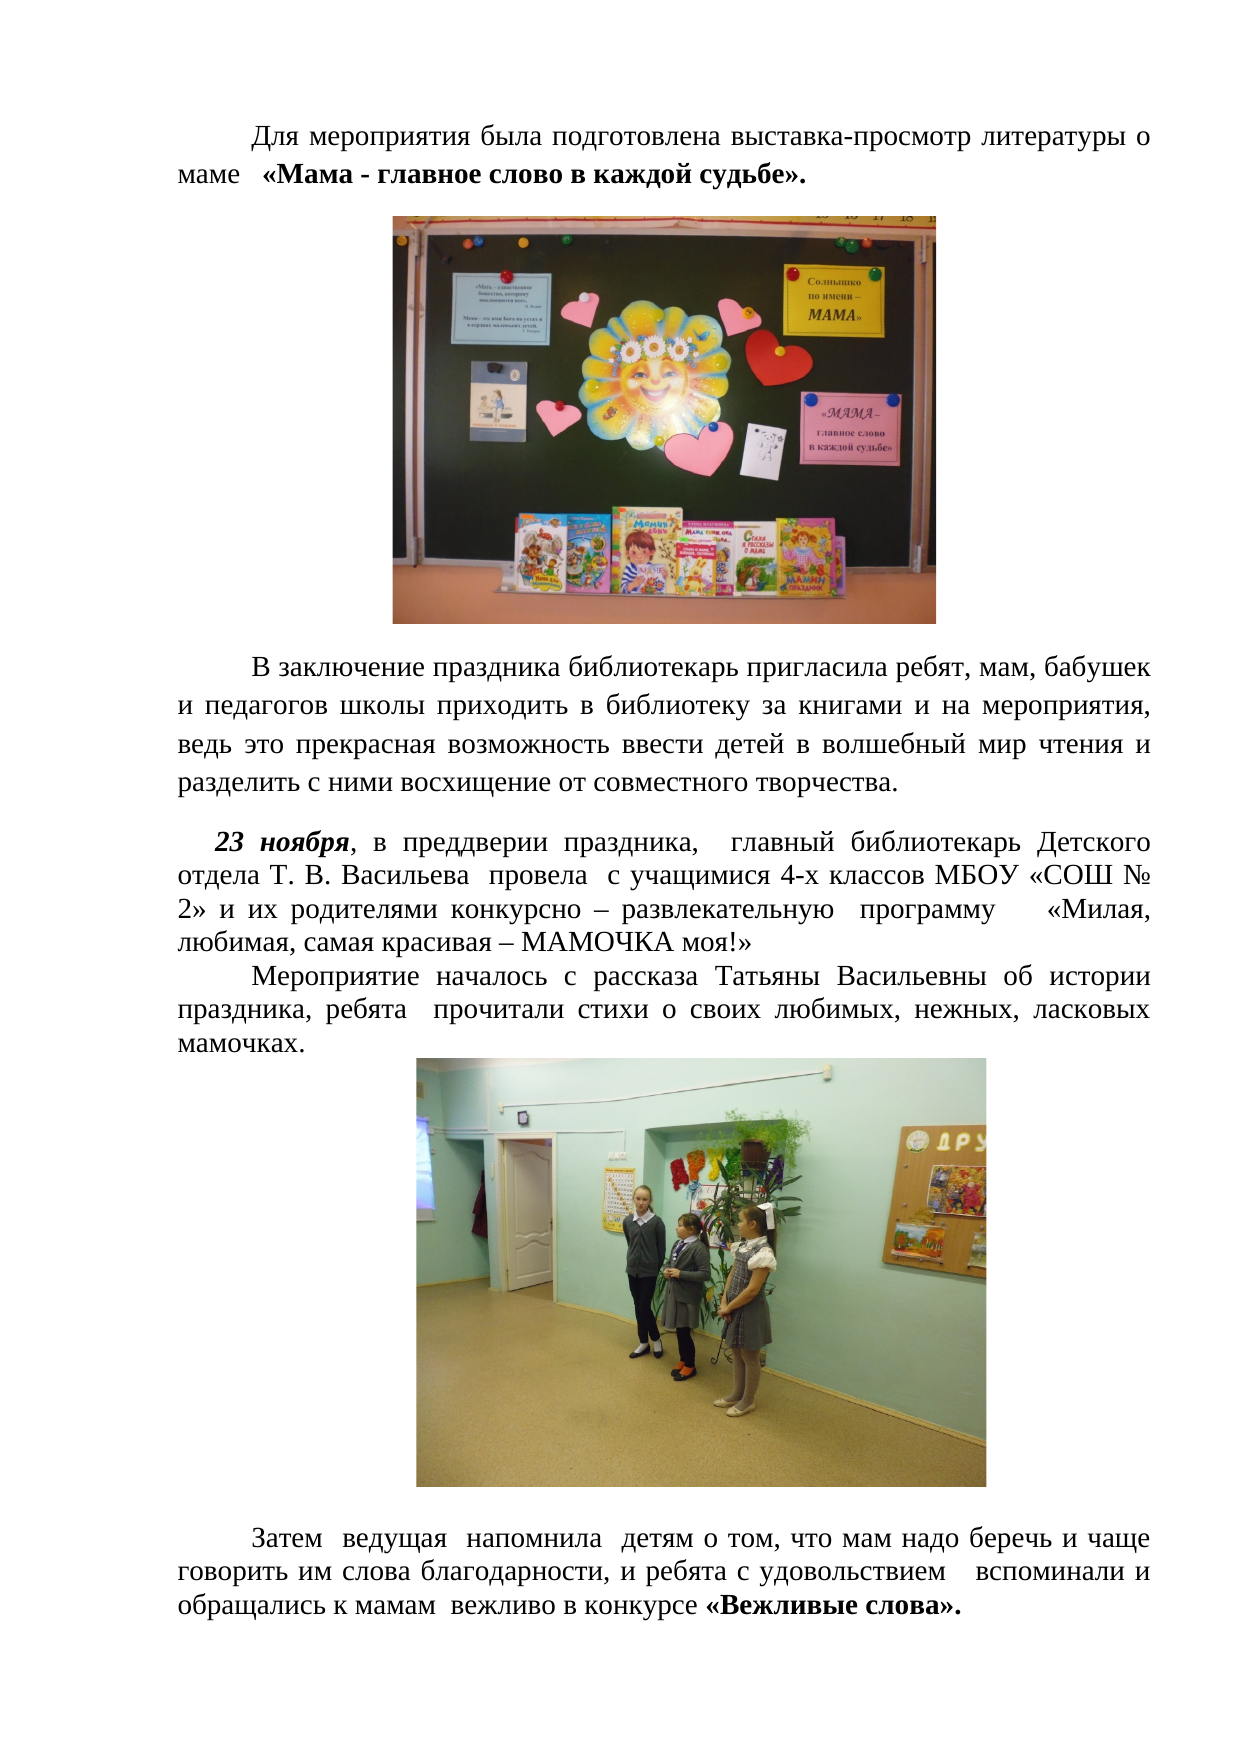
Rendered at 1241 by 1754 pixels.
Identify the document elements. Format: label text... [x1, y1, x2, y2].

text Для мероприятия была подготовлена выставка-просмотр литературы о маме «Мама - главное слово в каждой судьбе». [177, 118, 1152, 190]
picture [392, 216, 937, 624]
text Мероприятие началось с рассказа Татьяны Васильевны об истории праздника, ребята прочитали стихи о своих любимых, нежных, ласковых мамочках. [177, 958, 1152, 1059]
text 23 ноября, в преддверии праздника, главный библиотекарь Детского отдела Т. В. Васильева провела с учащимися 4-х классов МБОУ «СОШ № 2» и их родителями конкурсно – развлекательную программу «Милая, любимая, самая красивая – МАМОЧКА моя!» [177, 824, 1152, 958]
text В заключение праздника библиотекарь пригласила ребят, мам, бабушек и педагогов школы приходить в библиотеку за книгами и на мероприятия, ведь это прекрасная возможность ввести детей в волшебный мир чтения и разделить с ними восхищение от совместного творчества. [177, 649, 1152, 798]
picture [416, 1058, 987, 1487]
text Затем ведущая напомнила детям о том, что мам надо беречь и чаще говорить им слова благодарности, и ребята с удовольствием вспоминали и обращались к мамам вежливо в конкурсе «Вежливые слова». [177, 1520, 1152, 1620]
